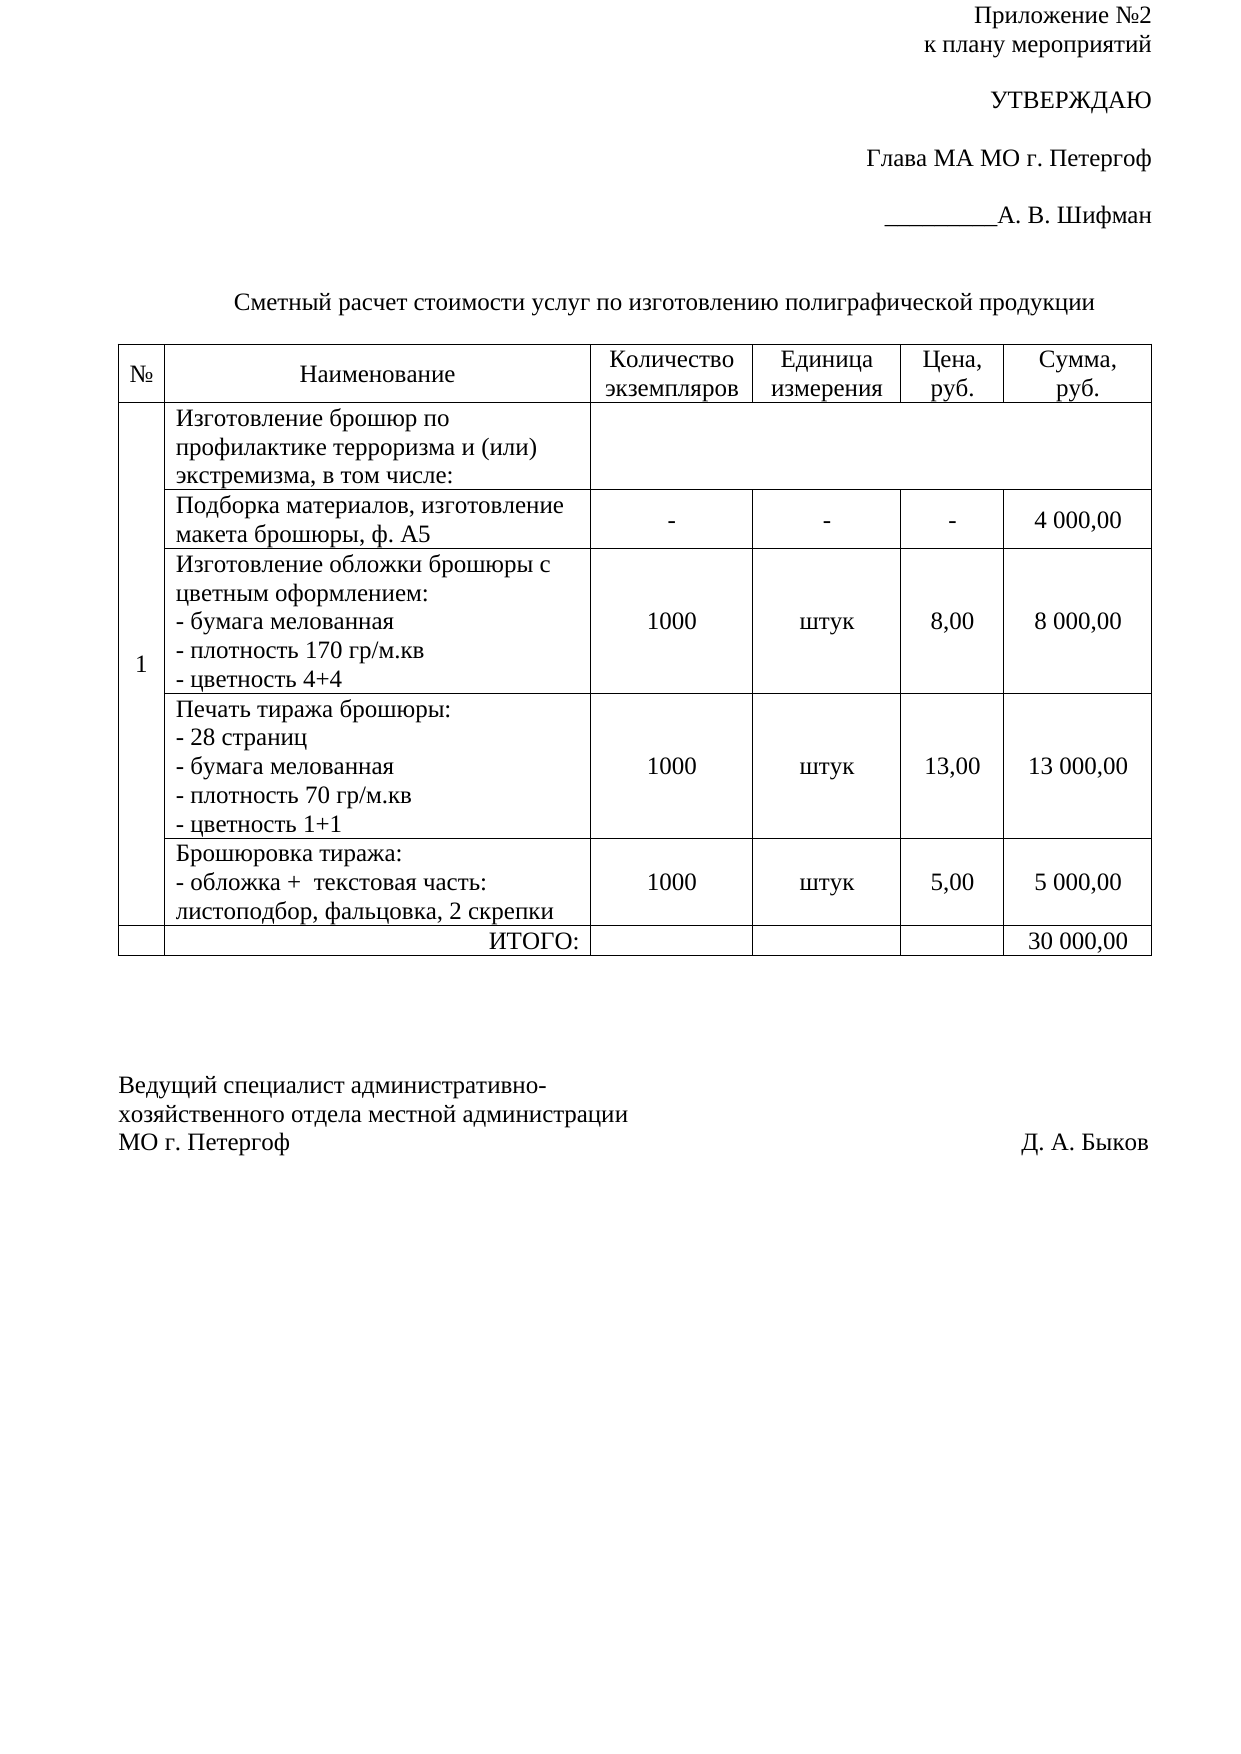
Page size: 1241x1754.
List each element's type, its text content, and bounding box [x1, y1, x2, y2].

table_cell 8,00 [901, 549, 1003, 693]
text МО г. Петергоф Д. А. Быков [118, 1127, 1152, 1156]
table_cell [901, 926, 1003, 954]
table_header Цена, руб. [901, 345, 1003, 402]
text Глава МА МО г. Петергоф [74, 143, 1152, 172]
table_cell - [901, 490, 1003, 548]
table_header № [119, 345, 164, 402]
table_cell штук [753, 694, 900, 837]
table_cell 13,00 [901, 694, 1003, 837]
table_header Сумма, руб. [1004, 345, 1151, 402]
text Приложение №2 к плану мероприятий [177, 0, 1152, 57]
table_cell 13 000,00 [1004, 694, 1151, 837]
table_cell [119, 926, 164, 954]
table_cell штук [753, 549, 900, 693]
table_cell Печать тиража брошюры: - 28 страниц - бумага мелованная - плотность 70 гр/м.кв - цветность 1+1 [165, 694, 590, 837]
table_cell 5,00 [901, 839, 1003, 925]
table_cell Изготовление брошюр по профилактике терроризма и (или) экстремизма, в том числе: [165, 403, 590, 489]
table_cell - [591, 490, 752, 548]
table_cell 1000 [591, 549, 752, 693]
table_cell 1000 [591, 839, 752, 925]
table_cell штук [753, 839, 900, 925]
text Ведущий специалист административно- [118, 1070, 1152, 1099]
table_cell 4 000,00 [1004, 490, 1151, 548]
table_cell Подборка материалов, изготовление макета брошюры, ф. А5 [165, 490, 590, 548]
table_cell [591, 926, 752, 954]
text _________А. В. Шифман [74, 201, 1152, 229]
text УТВЕРЖДАЮ [74, 86, 1152, 114]
table_cell - [753, 490, 900, 548]
table_header Количество экземпляров [591, 345, 752, 402]
table_cell 1000 [591, 694, 752, 837]
table_cell 5 000,00 [1004, 839, 1151, 925]
text Сметный расчет стоимости услуг по изготовлению полиграфической продукции [177, 287, 1152, 316]
text хозяйственного отдела местной администрации [118, 1099, 1152, 1127]
table_cell Брошюровка тиража: - обложка + текстовая часть: листоподбор, фальцовка, 2 скрепки [165, 839, 590, 925]
table_cell 1 [119, 403, 164, 925]
table_header Единица измерения [753, 345, 900, 402]
table_header Наименование [165, 345, 590, 402]
table_cell 30 000,00 [1004, 926, 1151, 954]
table_cell [591, 403, 1151, 489]
table_cell ИТОГО: [165, 926, 590, 954]
table_cell 8 000,00 [1004, 549, 1151, 693]
table_cell [753, 926, 900, 954]
table_cell Изготовление обложки брошюры с цветным оформлением: - бумага мелованная - плотность 170 гр/м.кв - цветность 4+4 [165, 549, 590, 693]
